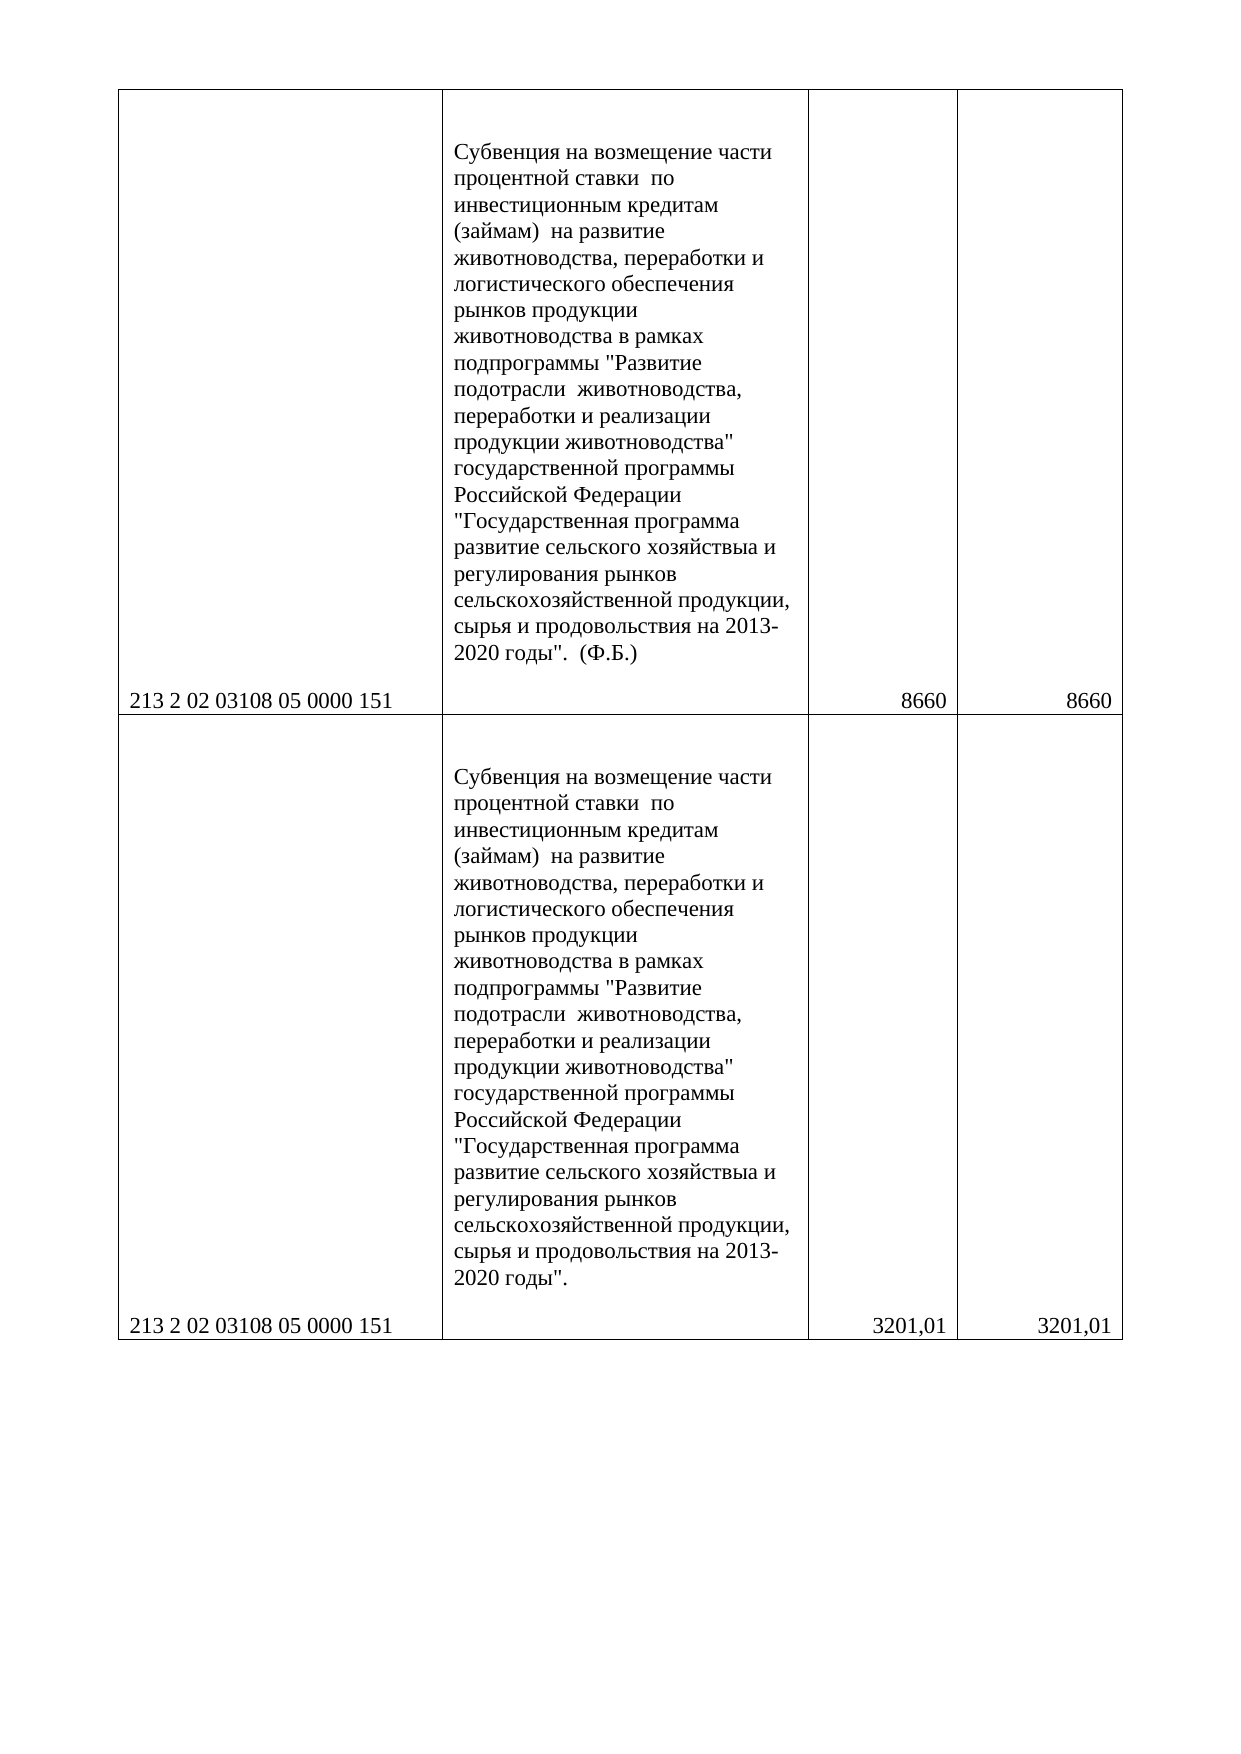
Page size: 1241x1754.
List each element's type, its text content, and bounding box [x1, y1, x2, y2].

table_cell Субвенция на возмещение части процентной ставки по инвестиционным кредитам (займам) на развитие животноводства, переработки и логистического обеспечения рынков продукции животноводства в рамках подпрограммы "Развитие подотрасли животноводства, переработки и реализации продукции животноводства" государственной программы Российской Федерации "Государственная программа развитие сельского хозяйствыа и регулирования рынков сельскохозяйственной продукции, сырья и продовольствия на 2013-2020 годы". (Ф.Б.) [443, 90, 808, 714]
table_cell 213 2 02 03108 05 0000 151 [119, 90, 442, 714]
table_cell 3201,01 [809, 715, 957, 1339]
table_cell Субвенция на возмещение части процентной ставки по инвестиционным кредитам (займам) на развитие животноводства, переработки и логистического обеспечения рынков продукции животноводства в рамках подпрограммы "Развитие подотрасли животноводства, переработки и реализации продукции животноводства" государственной программы Российской Федерации "Государственная программа развитие сельского хозяйствыа и регулирования рынков сельскохозяйственной продукции, сырья и продовольствия на 2013-2020 годы". [443, 715, 808, 1339]
table_cell 8660 [809, 90, 957, 714]
table_cell 8660 [958, 90, 1122, 714]
table_cell 213 2 02 03108 05 0000 151 [119, 715, 442, 1339]
table_cell 3201,01 [958, 715, 1122, 1339]
